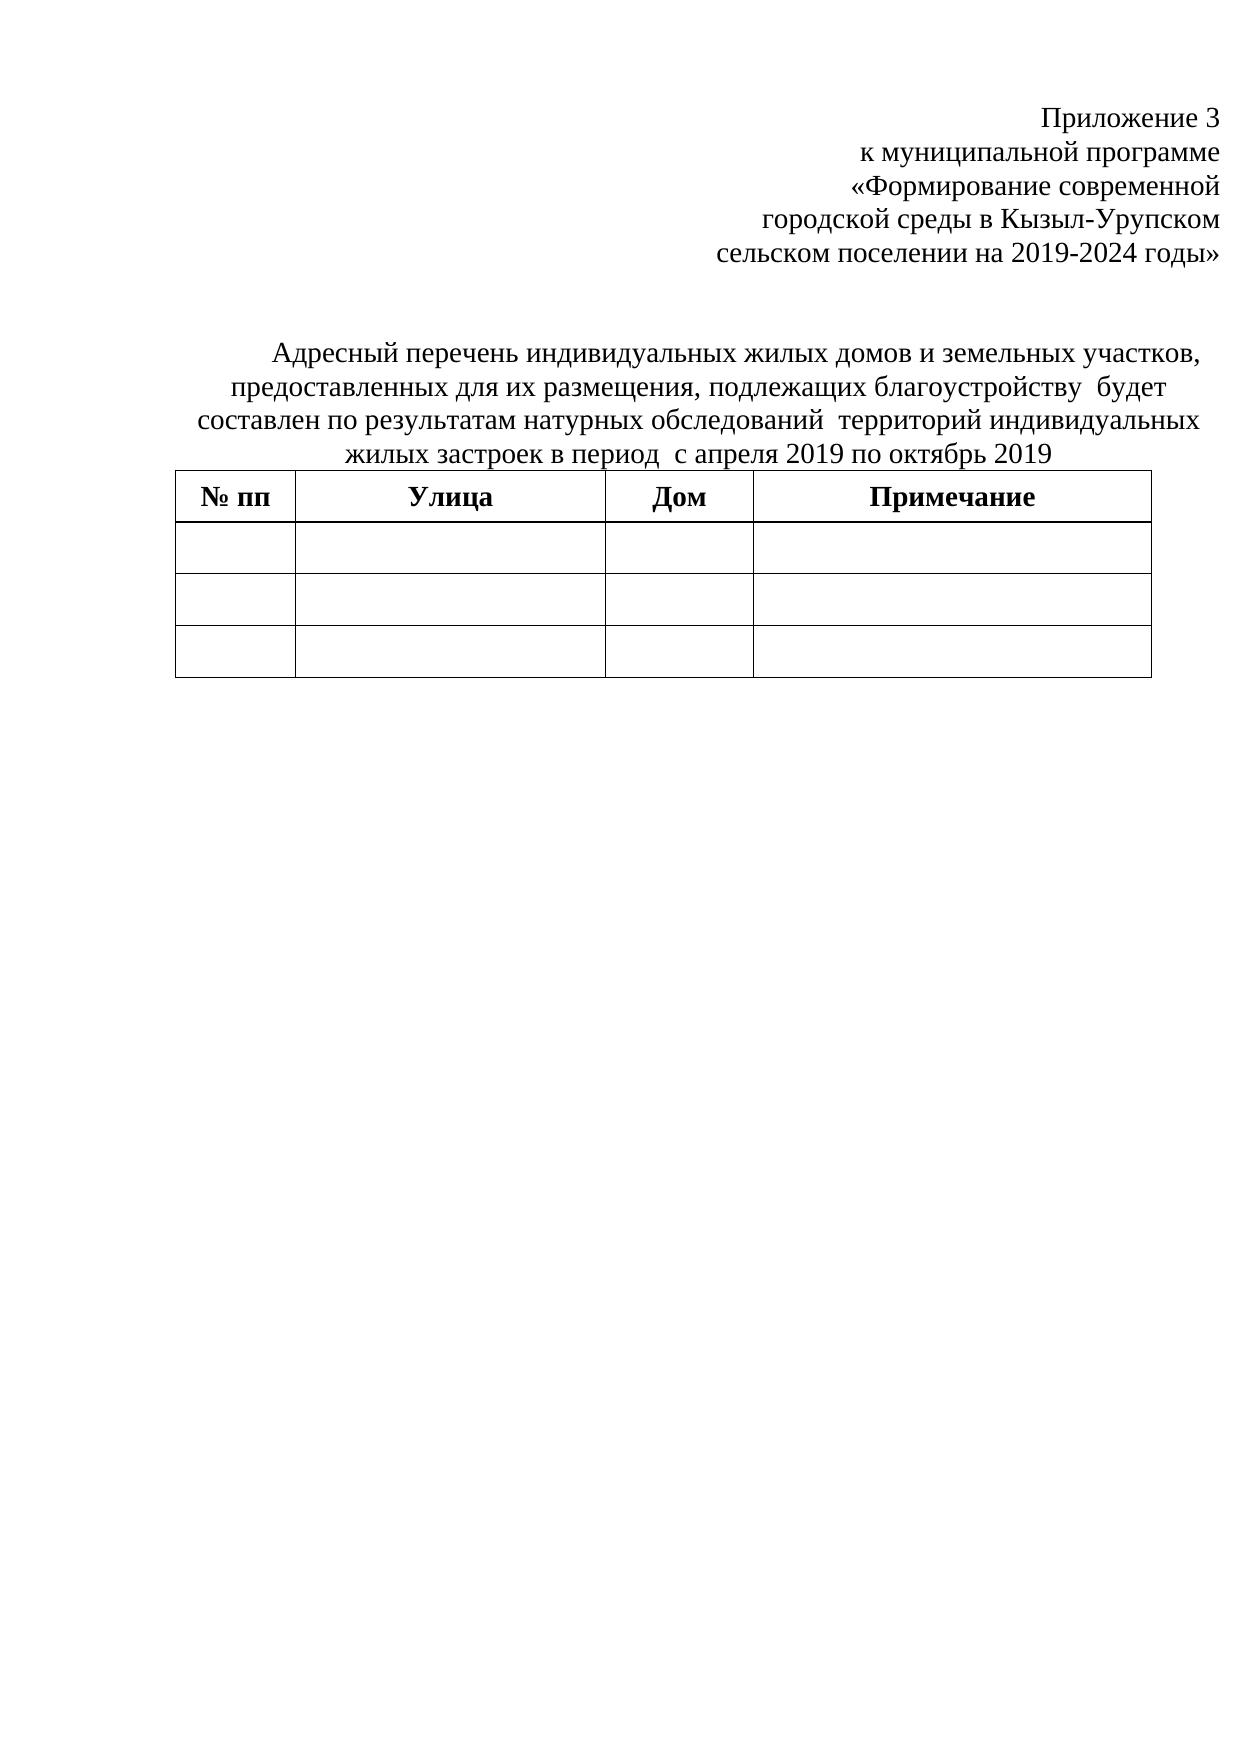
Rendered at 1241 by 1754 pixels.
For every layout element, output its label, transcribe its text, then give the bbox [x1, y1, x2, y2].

table_cell [176, 574, 295, 625]
text Адресный перечень индивидуальных жилых домов и земельных участков, предоставленных для их размещения, подлежащих благоустройству будет составлен по результатам натурных обследований территорий индивидуальных жилых застроек в период с апреля 2019 по октябрь 2019 [177, 335, 1220, 469]
table_cell [754, 574, 1151, 625]
text к муниципальной программе [177, 134, 1220, 168]
text «Формирование современной [177, 168, 1220, 201]
table_header Примечание [754, 471, 1151, 521]
table_cell [606, 626, 753, 677]
table_cell [754, 626, 1151, 677]
text городской среды в Кызыл-Урупском [177, 201, 1220, 235]
table_cell [296, 574, 605, 625]
table_cell [296, 626, 605, 677]
table_header Дом [606, 471, 753, 521]
text сельском поселении на 2019-2024 годы» [177, 235, 1220, 268]
table_cell [296, 523, 605, 573]
table_cell [606, 523, 753, 573]
table_header Улица [296, 471, 605, 521]
table_cell [754, 523, 1151, 573]
table_header № пп [176, 471, 295, 521]
table_cell [176, 523, 295, 573]
table_cell [606, 574, 753, 625]
text Приложение 3 [177, 101, 1220, 134]
table_cell [176, 626, 295, 677]
